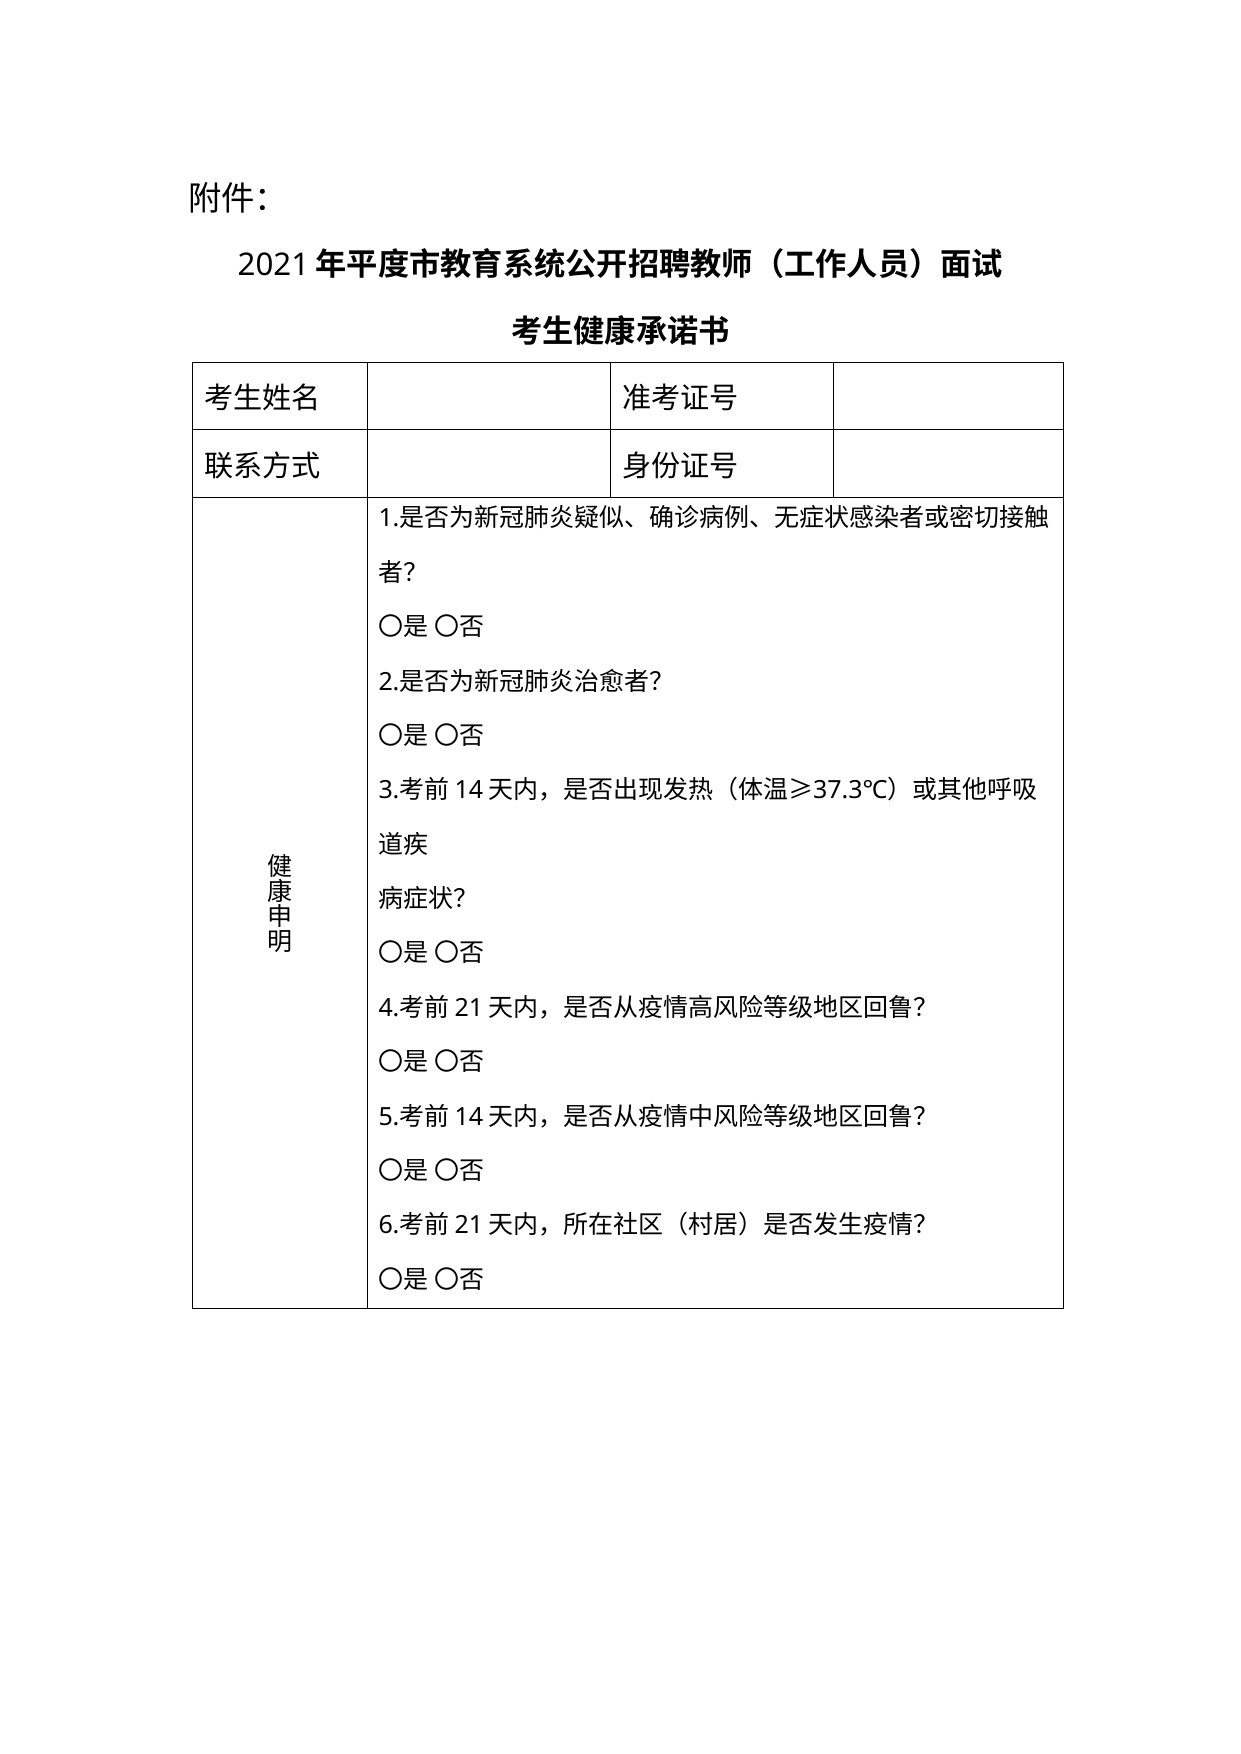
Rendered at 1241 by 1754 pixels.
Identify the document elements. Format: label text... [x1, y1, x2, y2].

table_cell [834, 430, 1063, 497]
table_cell 健康申明 [193, 498, 367, 1308]
table_header [834, 363, 1063, 429]
text 2021年平度市教育系统公开招聘教师（工作人员）面试 [188, 229, 1052, 295]
table_header 准考证号 [611, 363, 833, 429]
table_cell 身份证号 [611, 430, 833, 497]
text 附件： [188, 162, 1052, 229]
table_cell [368, 430, 610, 497]
table_header [368, 363, 610, 429]
text 考生健康承诺书 [188, 295, 1052, 362]
table_cell 1.是否为新冠肺炎疑似、确诊病例、无症状感染者或密切接触 者？ 〇是 〇否 2.是否为新冠肺炎治愈者？ 〇是 〇否 3.考前14天内，是否出现发热（体温≥37.3℃）或其他呼吸道疾 病症状？ 〇是 〇否 4.考前21天内，是否从疫情高风险等级地区回鲁？ 〇是 〇否 5.考前14天内，是否从疫情中风险等级地区回鲁？ 〇是 〇否 6.考前21天内，所在社区（村居）是否发生疫情？ 〇是 〇否 [368, 498, 1063, 1308]
table_cell 联系方式 [193, 430, 367, 497]
table_header 考生姓名 [193, 363, 367, 429]
